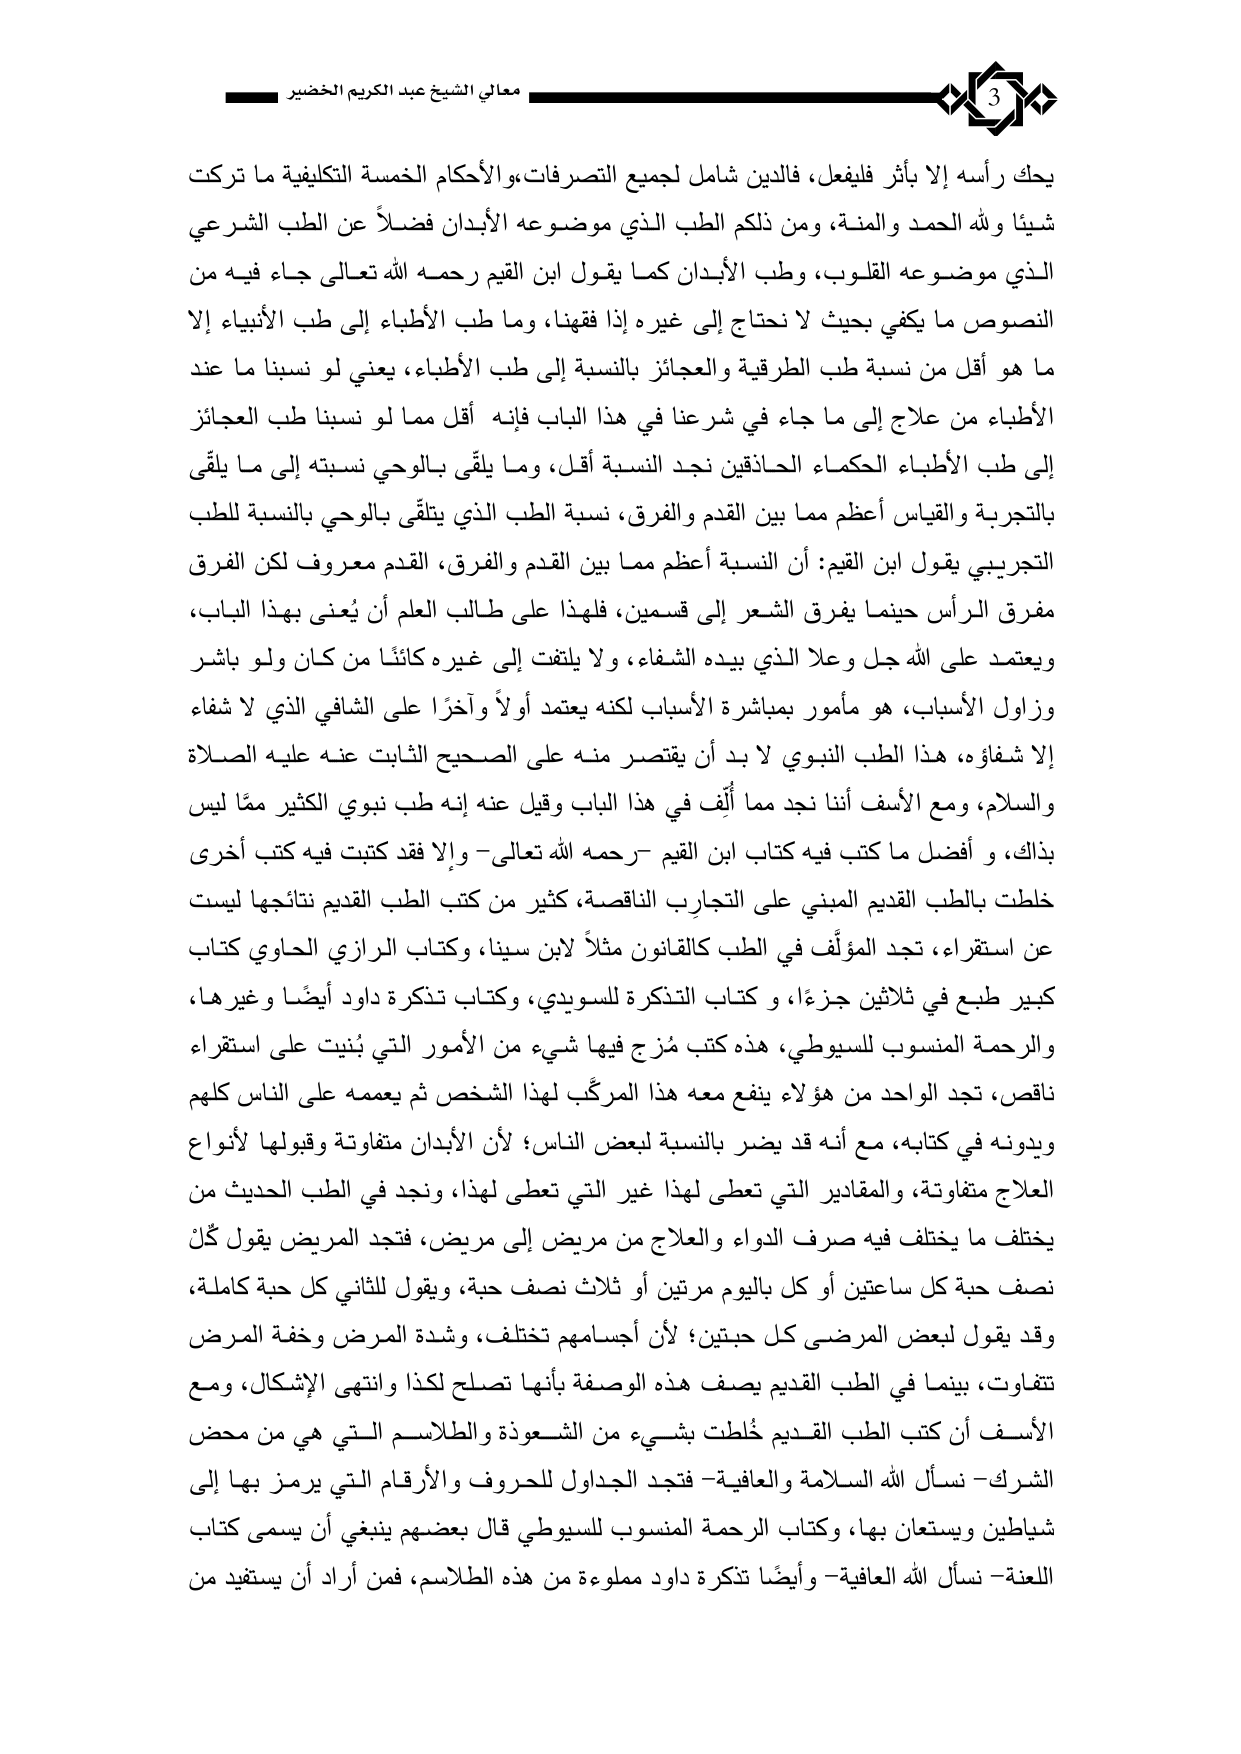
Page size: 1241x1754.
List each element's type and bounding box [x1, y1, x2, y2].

text [187, 150, 1053, 1600]
